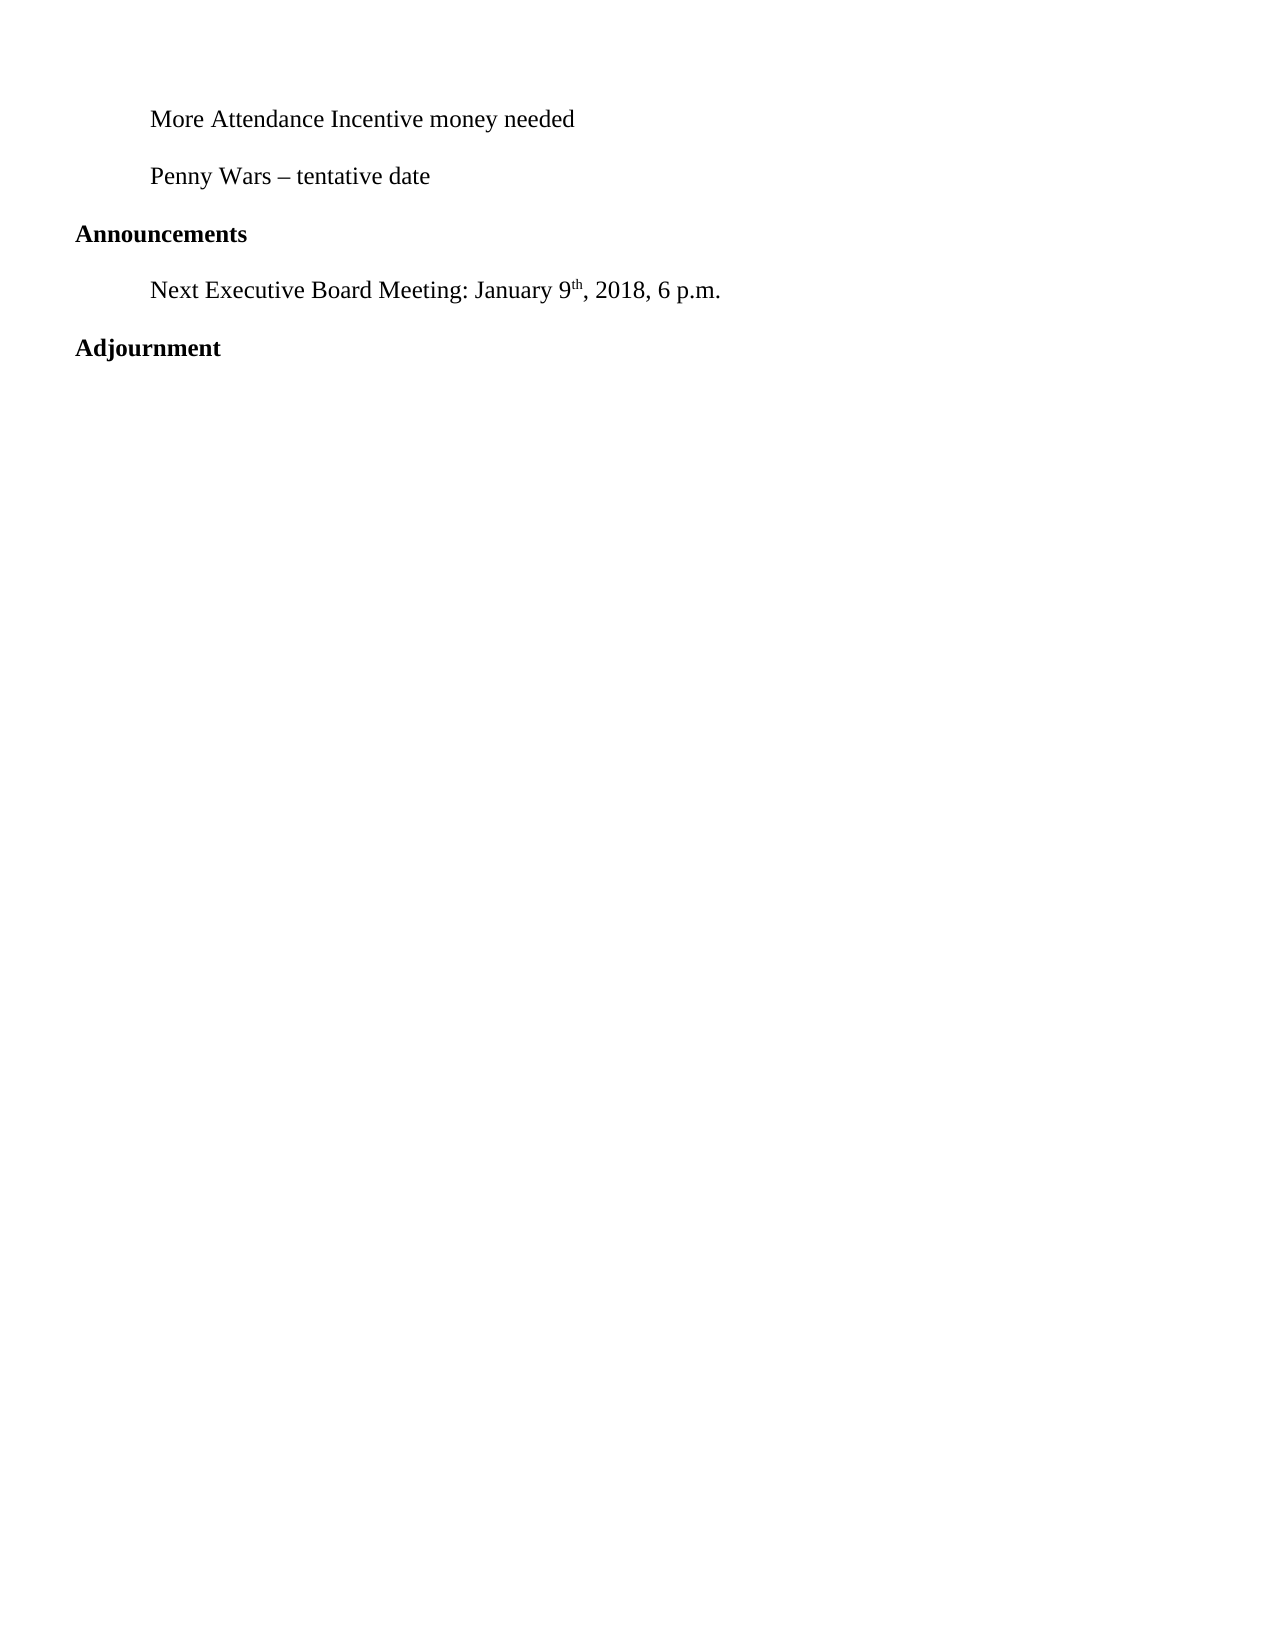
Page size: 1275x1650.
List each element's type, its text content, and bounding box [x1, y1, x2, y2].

text Announcements [75, 219, 1200, 247]
text More Attendance Incentive money needed [75, 104, 1200, 132]
text Next Executive Board Meeting: January 9th, 2018, 6 p.m. [75, 276, 1200, 304]
text Adjournment [75, 333, 1200, 362]
text Penny Wars – tentative date [75, 161, 1200, 190]
